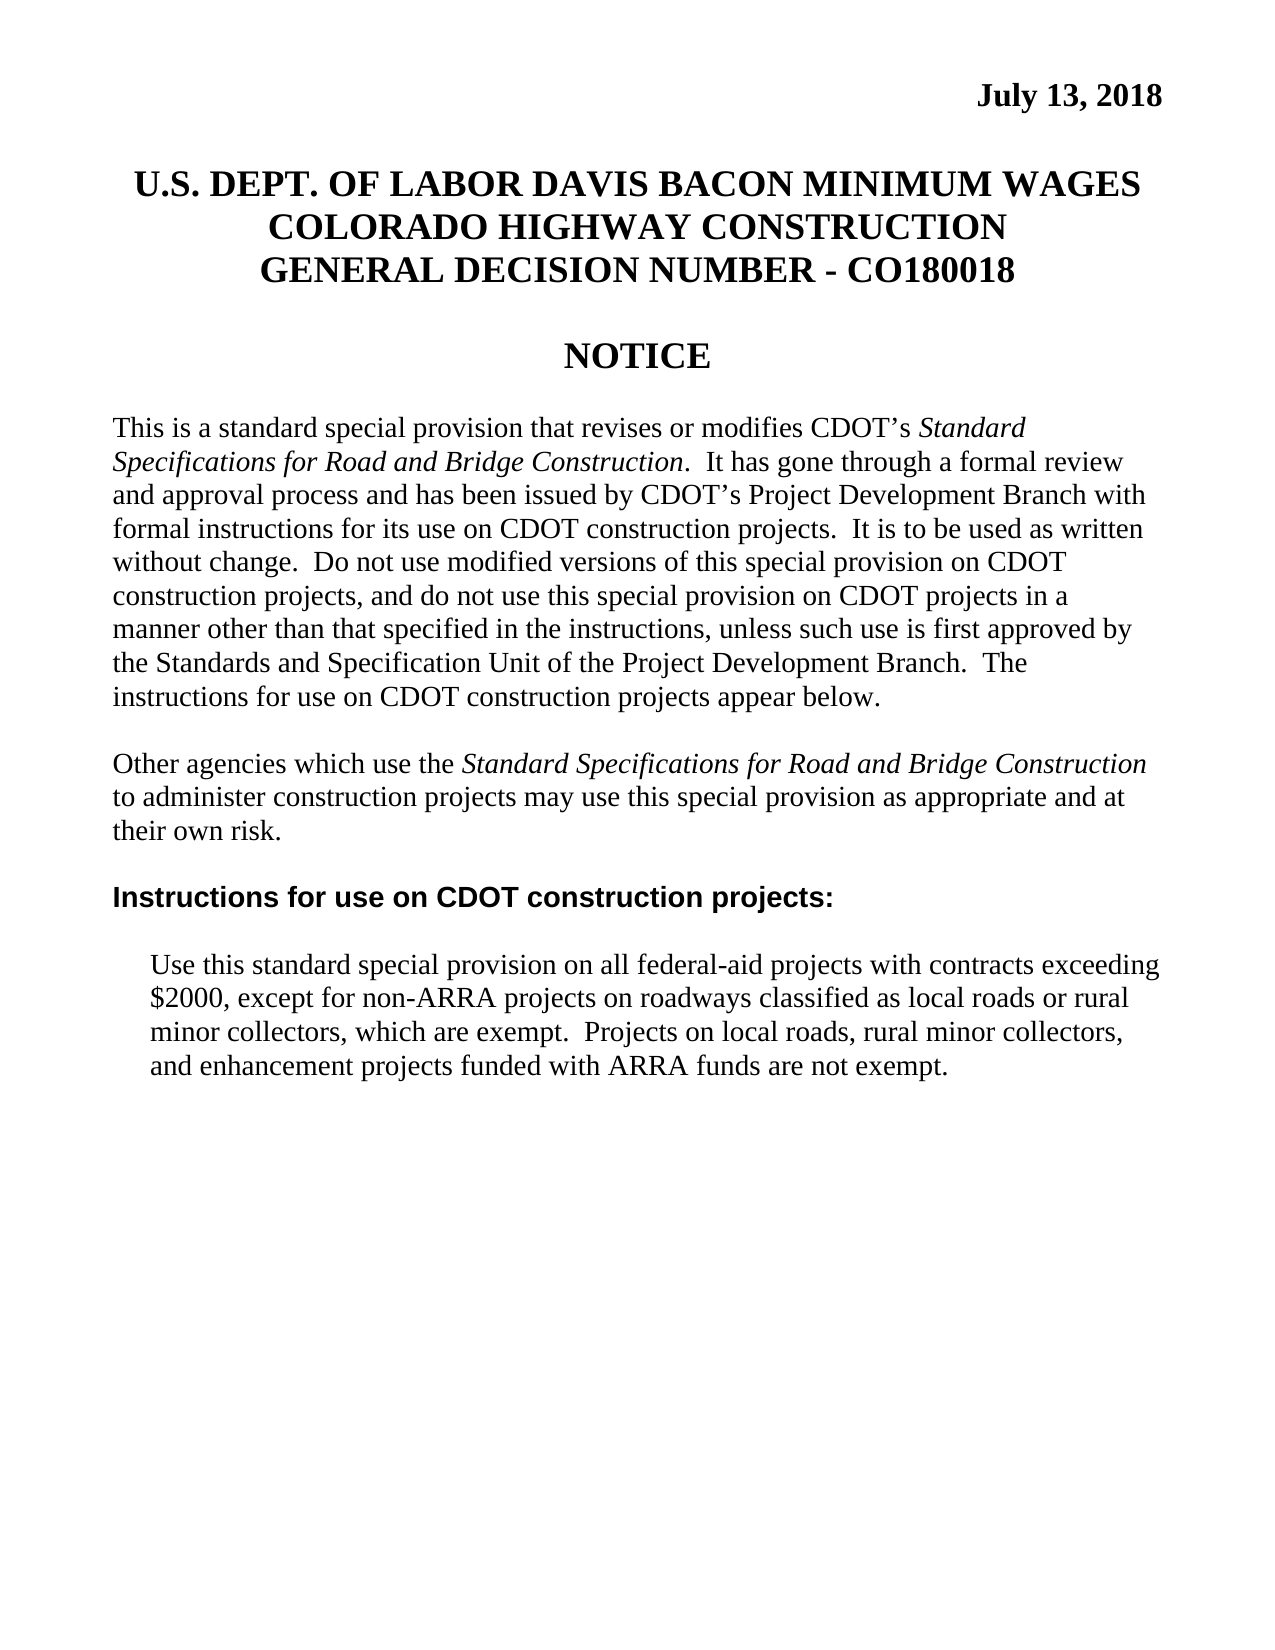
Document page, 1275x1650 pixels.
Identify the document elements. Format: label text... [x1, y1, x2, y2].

text Instructions for use on CDOT construction projects: [112, 880, 1162, 913]
text Other agencies which use the Standard Specifications for Road and Bridge Construction to administer construction projects may use this special provision as appropriate and at their own risk. [112, 746, 1162, 846]
text This is a standard special provision that revises or modifies CDOT’s Standard Specifications for Road and Bridge Construction. It has gone through a formal review and approval process and has been issued by CDOT’s Project Development Branch with formal instructions for its use on CDOT construction projects. It is to be used as written without change. Do not use modified versions of this special provision on CDOT construction projects, and do not use this special provision on CDOT projects in a manner other than that specified in the instructions, unless such use is first approved by the Standards and Specification Unit of the Project Development Branch. The instructions for use on CDOT construction projects appear below. [112, 410, 1162, 712]
text GENERAL DECISION NUMBER - CO180018 [112, 247, 1162, 291]
text NOTICE [112, 334, 1162, 377]
text Use this standard special provision on all federal-aid projects with contracts exceeding $2000, except for non-ARRA projects on roadways classified as local roads or rural minor collectors, which are exempt. Projects on local roads, rural minor collectors, and enhancement projects funded with ARRA funds are not exempt. [150, 947, 1162, 1081]
subtitle July 13, 2018 [112, 75, 1162, 113]
subtitle U.S. DEPT. OF LABOR DAVIS BACON MINIMUM WAGES COLORADO HIGHWAY CONSTRUCTION [112, 161, 1162, 247]
